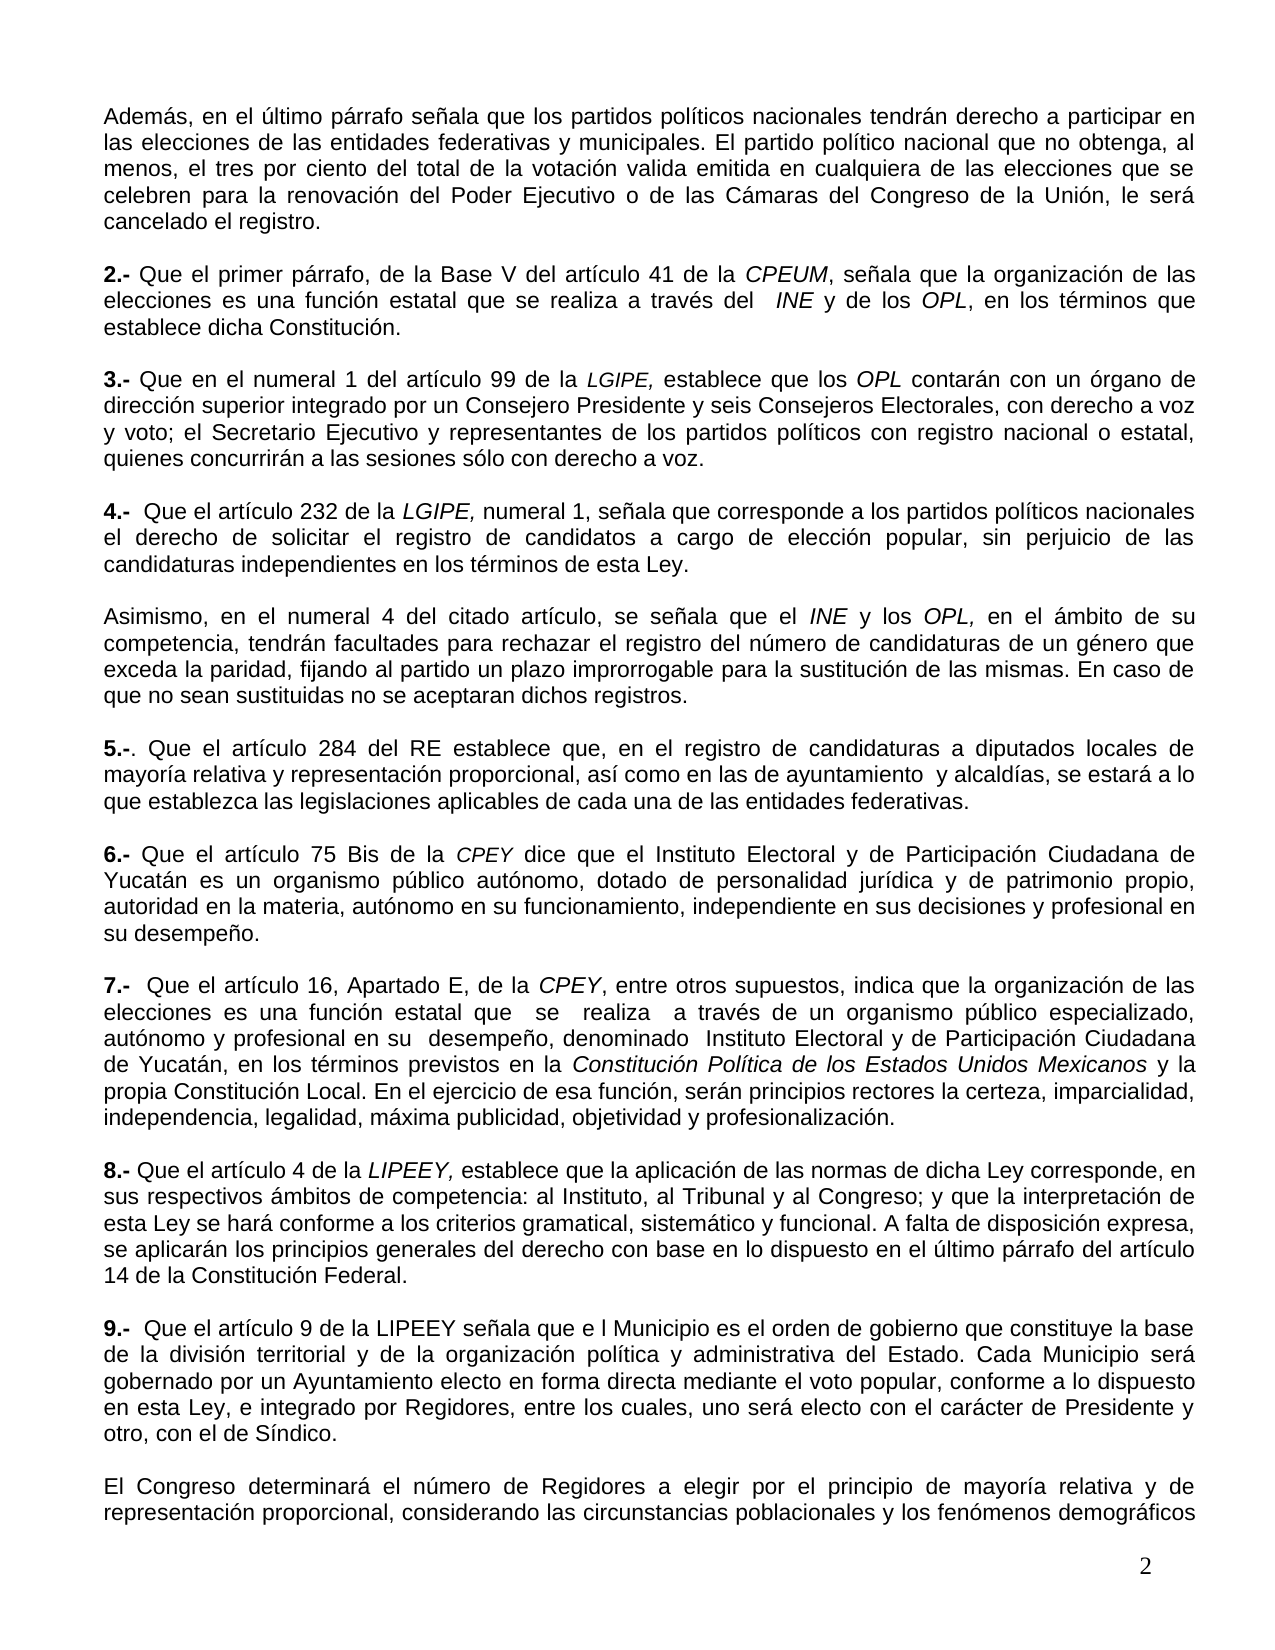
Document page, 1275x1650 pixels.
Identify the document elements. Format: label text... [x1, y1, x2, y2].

text 9.- Que el artículo 9 de la LIPEEY señala que e l Municipio es el orden de gobierno que constituye la base de la división territorial y de la organización política y administrativa del Estado. Cada Municipio será gobernado por un Ayuntamiento electo en forma directa mediante el voto popular, conforme a lo dispuesto en esta Ley, e integrado por Regidores, entre los cuales, uno será electo con el carácter de Presidente y otro, con el de Síndico. [103, 1315, 1196, 1447]
text 5.-. Que el artículo 284 del RE establece que, en el registro de candidaturas a diputados locales de mayoría relativa y representación proporcional, así como en las de ayuntamiento y alcaldías, se estará a lo que establezca las legislaciones aplicables de cada una de las entidades federativas. [103, 735, 1196, 814]
text 3.- Que en el numeral 1 del artículo 99 de la LGIPE, establece que los OPL contarán con un órgano de dirección superior integrado por un Consejero Presidente y seis Consejeros Electorales, con derecho a voz y voto; el Secretario Ejecutivo y representantes de los partidos políticos con registro nacional o estatal, quienes concurrirán a las sesiones sólo con derecho a voz. [103, 366, 1196, 472]
text 7.- Que el artículo 16, Apartado E, de la CPEY, entre otros supuestos, indica que la organización de las elecciones es una función estatal que se realiza a través de un organismo público especializado, autónomo y profesional en su desempeño, denominado Instituto Electoral y de Participación Ciudadana de Yucatán, en los términos previstos en la Constitución Política de los Estados Unidos Mexicanos y la propia Constitución Local. En el ejercicio de esa función, serán principios rectores la certeza, imparcialidad, independencia, legalidad, máxima publicidad, objetividad y profesionalización. [103, 972, 1196, 1130]
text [103, 1473, 1196, 1526]
text 2.- Que el primer párrafo, de la Base V del artículo 41 de la CPEUM, señala que la organización de las elecciones es una función estatal que se realiza a través del INE y de los OPL, en los términos que establece dicha Constitución. [103, 261, 1196, 340]
text 4.- Que el artículo 232 de la LGIPE, numeral 1, señala que corresponde a los partidos políticos nacionales el derecho de solicitar el registro de candidatos a cargo de elección popular, sin perjuicio de las candidaturas independientes en los términos de esta Ley. [103, 498, 1196, 577]
text Asimismo, en el numeral 4 del citado artículo, se señala que el INE y los OPL, en el ámbito de su competencia, tendrán facultades para rechazar el registro del número de candidaturas de un género que exceda la paridad, fijando al partido un plazo improrrogable para la sustitución de las mismas. En caso de que no sean sustituidas no se aceptaran dichos registros. [103, 603, 1196, 709]
text Además, en el último párrafo señala que los partidos políticos nacionales tendrán derecho a participar en las elecciones de las entidades federativas y municipales. El partido político nacional que no obtenga, al menos, el tres por ciento del total de la votación valida emitida en cualquiera de las elecciones que se celebren para la renovación del Poder Ejecutivo o de las Cámaras del Congreso de la Unión, le será cancelado el registro. [103, 103, 1196, 234]
text 8.- Que el artículo 4 de la LIPEEY, establece que la aplicación de las normas de dicha Ley corresponde, en sus respectivos ámbitos de competencia: al Instituto, al Tribunal y al Congreso; y que la interpretación de esta Ley se hará conforme a los criterios gramatical, sistemático y funcional. A falta de disposición expresa, se aplicarán los principios generales del derecho con base en lo dispuesto en el último párrafo del artículo 14 de la Constitución Federal. [103, 1157, 1196, 1288]
text 6.- Que el artículo 75 Bis de la CPEY dice que el Instituto Electoral y de Participación Ciudadana de Yucatán es un organismo público autónomo, dotado de personalidad jurídica y de patrimonio propio, autoridad en la materia, autónomo en su funcionamiento, independiente en sus decisiones y profesional en su desempeño. [103, 841, 1196, 946]
